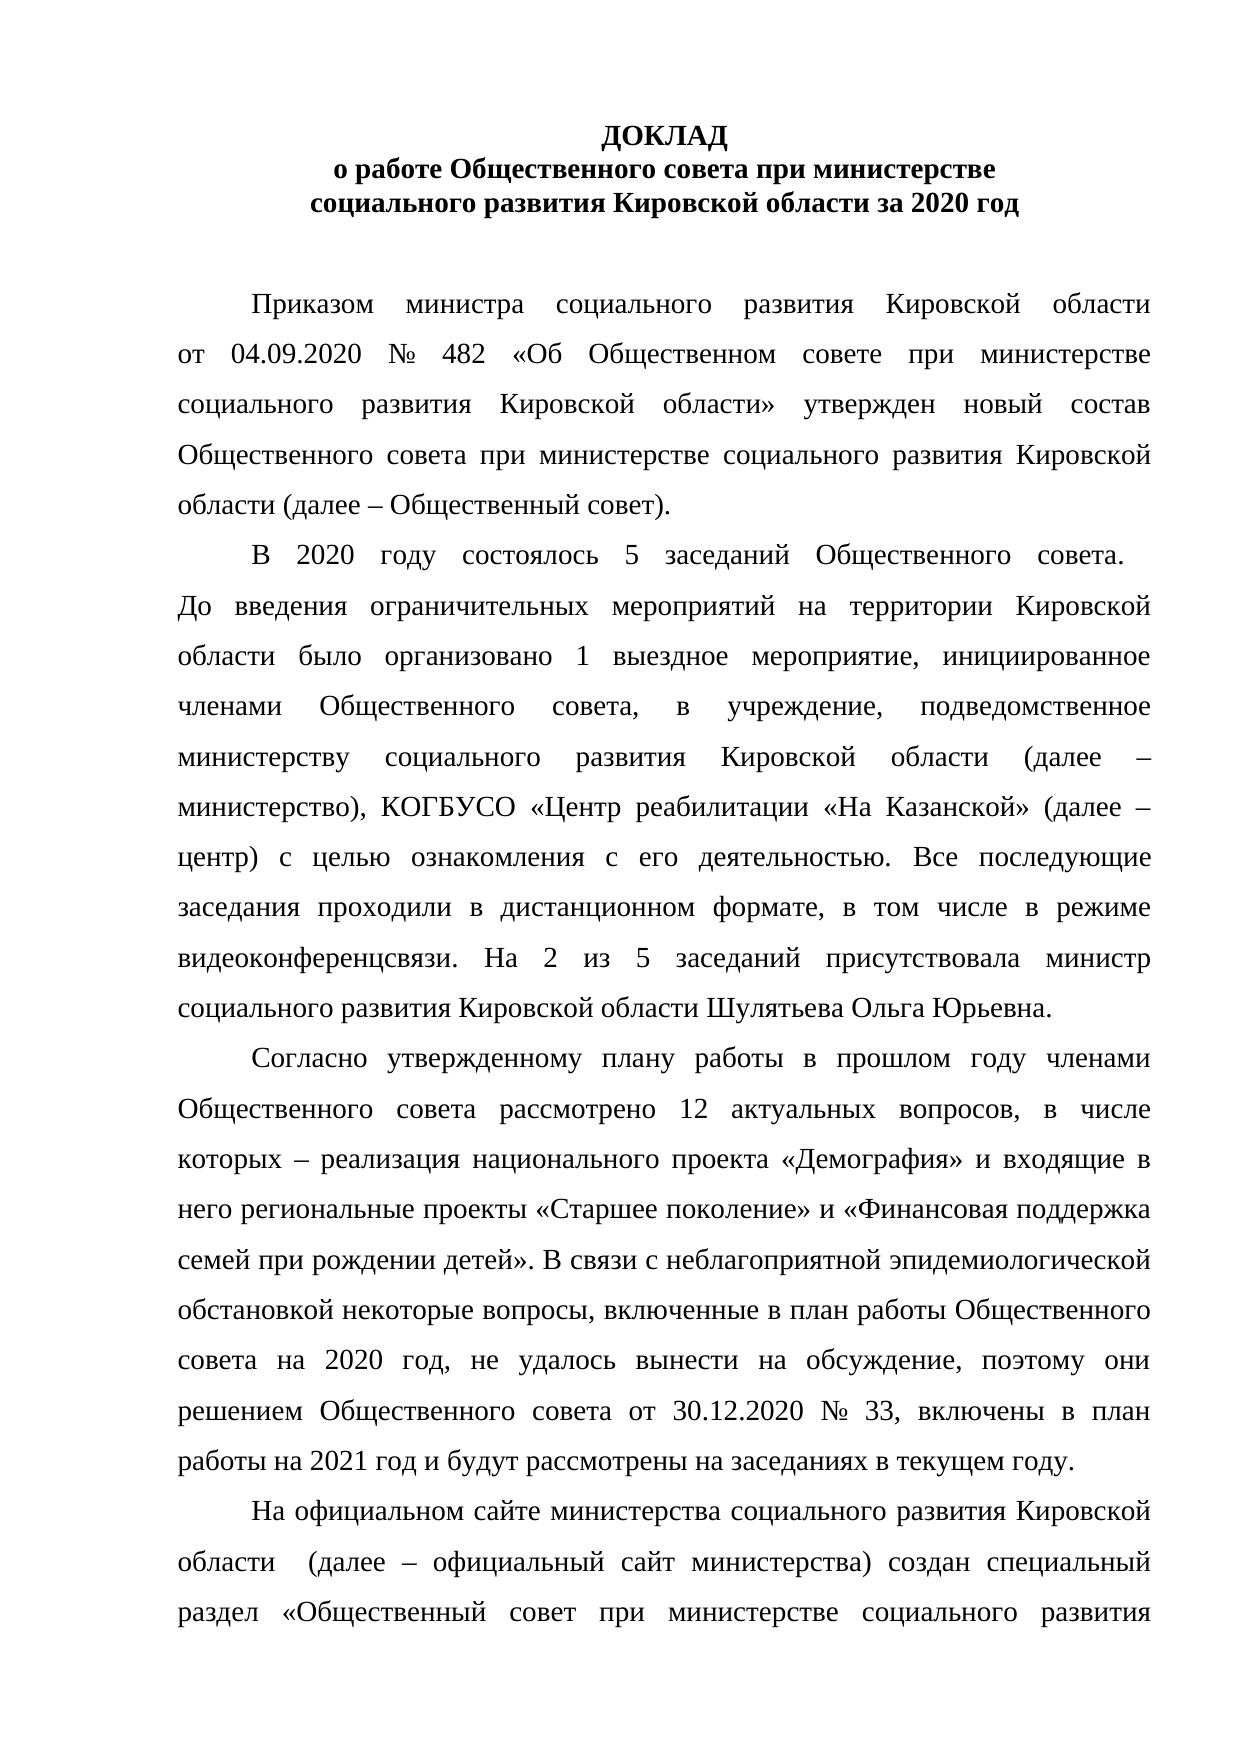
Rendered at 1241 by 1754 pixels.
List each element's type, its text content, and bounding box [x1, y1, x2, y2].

text социального развития Кировской области за 2020 год [177, 185, 1152, 219]
text Приказом министра социального развития Кировской области от 04.09.2020 № 482 «Об Общественном совете при министерстве социального развития Кировской области» утвержден новый состав Общественного совета при министерстве социального развития Кировской области (далее – Общественный совет). [177, 286, 1152, 521]
text Согласно утвержденному плану работы в прошлом году членами Общественного совета рассмотрено 12 актуальных вопросов, в числе которых – реализация национального проекта «Демография» и входящие в него региональные проекты «Старшее поколение» и «Финансовая поддержка семей при рождении детей». В связи с неблагоприятной эпидемиологической обстановкой некоторые вопросы, включенные в план работы Общественного совета на 2020 год, не удалось вынести на обсуждение, поэтому они решением Общественного совета от 30.12.2020 № 33, включены в план работы на 2021 год и будут рассмотрены на заседаниях в текущем году. [177, 1041, 1152, 1477]
text ДОКЛАД [177, 118, 1152, 152]
text В 2020 году состоялось 5 заседаний Общественного совета. До введения ограничительных мероприятий на территории Кировской области было организовано 1 выездное мероприятие, инициированное членами Общественного совета, в учреждение, подведомственное министерству социального развития Кировской области (далее – министерство), КОГБУСО «Центр реабилитации «На Казанской» (далее – центр) с целью ознакомления с его деятельностью. Все последующие заседания проходили в дистанционном формате, в том числе в режиме видеоконференцсвязи. На 2 из 5 заседаний присутствовала министр социального развития Кировской области Шулятьева Ольга Юрьевна. [177, 537, 1152, 1024]
text о работе Общественного совета при министерстве [177, 152, 1152, 185]
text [177, 1493, 1152, 1627]
